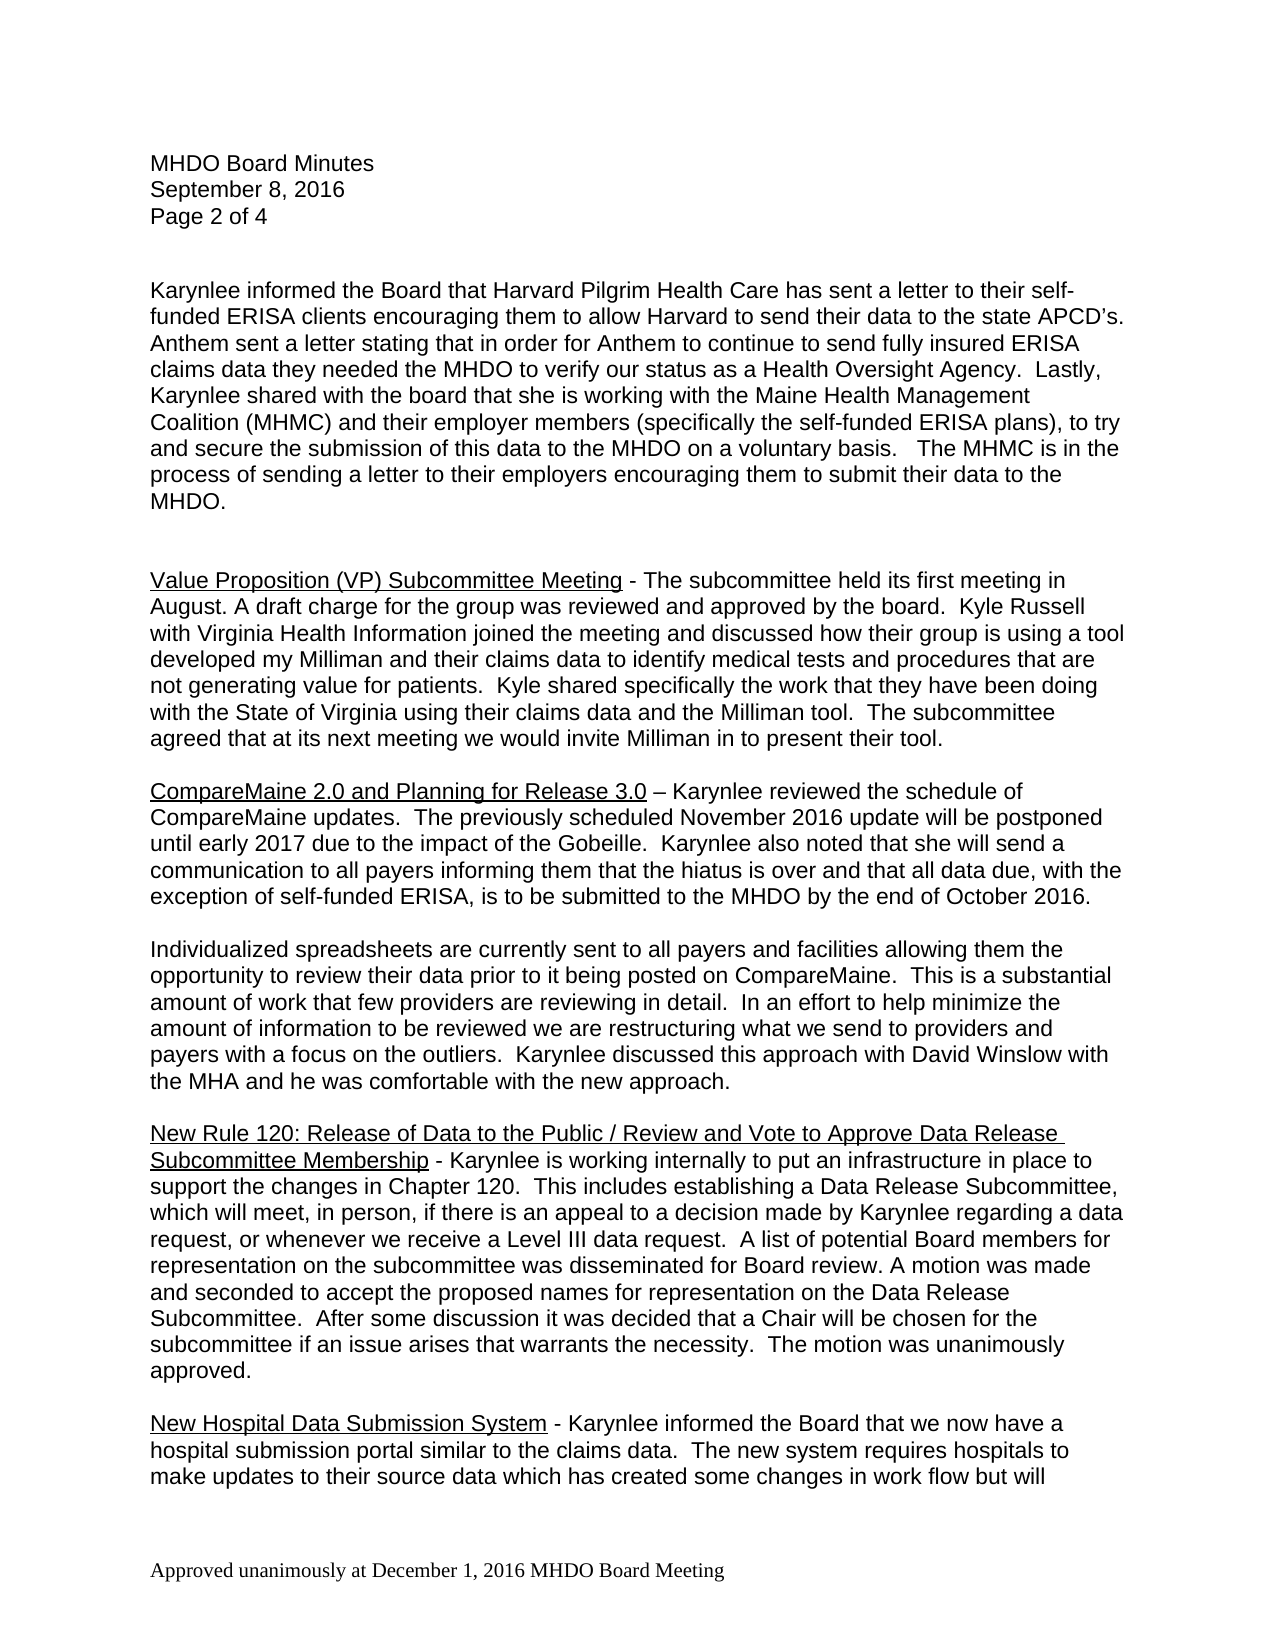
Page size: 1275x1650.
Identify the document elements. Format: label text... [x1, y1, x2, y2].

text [150, 1410, 1125, 1489]
text Individualized spreadsheets are currently sent to all payers and facilities allowing them the opportunity to review their data prior to it being posted on CompareMaine. This is a substantial amount of work that few providers are reviewing in detail. In an effort to help minimize the amount of information to be reviewed we are restructuring what we send to providers and payers with a focus on the outliers. Karynlee discussed this approach with David Winslow with the MHA and he was comfortable with the new approach. [150, 936, 1125, 1094]
text CompareMaine 2.0 and Planning for Release 3.0 – Karynlee reviewed the schedule of CompareMaine updates. The previously scheduled November 2016 update will be postponed until early 2017 due to the impact of the Gobeille. Karynlee also noted that she will send a communication to all payers informing them that the hiatus is over and that all data due, with the exception of self-funded ERISA, is to be submitted to the MHDO by the end of October 2016. [150, 778, 1125, 909]
text Karynlee informed the Board that Harvard Pilgrim Health Care has sent a letter to their self-funded ERISA clients encouraging them to allow Harvard to send their data to the state APCD’s. Anthem sent a letter stating that in order for Anthem to continue to send fully insured ERISA claims data they needed the MHDO to verify our status as a Health Oversight Agency. Lastly, Karynlee shared with the board that she is working with the Maine Health Management Coalition (MHMC) and their employer members (specifically the self-funded ERISA plans), to try and secure the submission of this data to the MHDO on a voluntary basis. The MHMC is in the process of sending a letter to their employers encouraging them to submit their data to the MHDO. [150, 277, 1125, 514]
text New Rule 120: Release of Data to the Public / Review and Vote to Approve Data Release Subcommittee Membership - Karynlee is working internally to put an infrastructure in place to support the changes in Chapter 120. This includes establishing a Data Release Subcommittee, which will meet, in person, if there is an appeal to a decision made by Karynlee regarding a data request, or whenever we receive a Level III data request. A list of potential Board members for representation on the subcommittee was disseminated for Board review. A motion was made and seconded to accept the proposed names for representation on the Data Release Subcommittee. After some discussion it was decided that a Chair will be chosen for the subcommittee if an issue arises that warrants the necessity. The motion was unanimously approved. [150, 1120, 1125, 1384]
text Value Proposition (VP) Subcommittee Meeting - The subcommittee held its first meeting in August. A draft charge for the group was reviewed and approved by the board. Kyle Russell with Virginia Health Information joined the meeting and discussed how their group is using a tool developed my Milliman and their claims data to identify medical tests and procedures that are not generating value for patients. Kyle shared specifically the work that they have been doing with the State of Virginia using their claims data and the Milliman tool. The subcommittee agreed that at its next meeting we would invite Milliman in to present their tool. [150, 567, 1125, 751]
